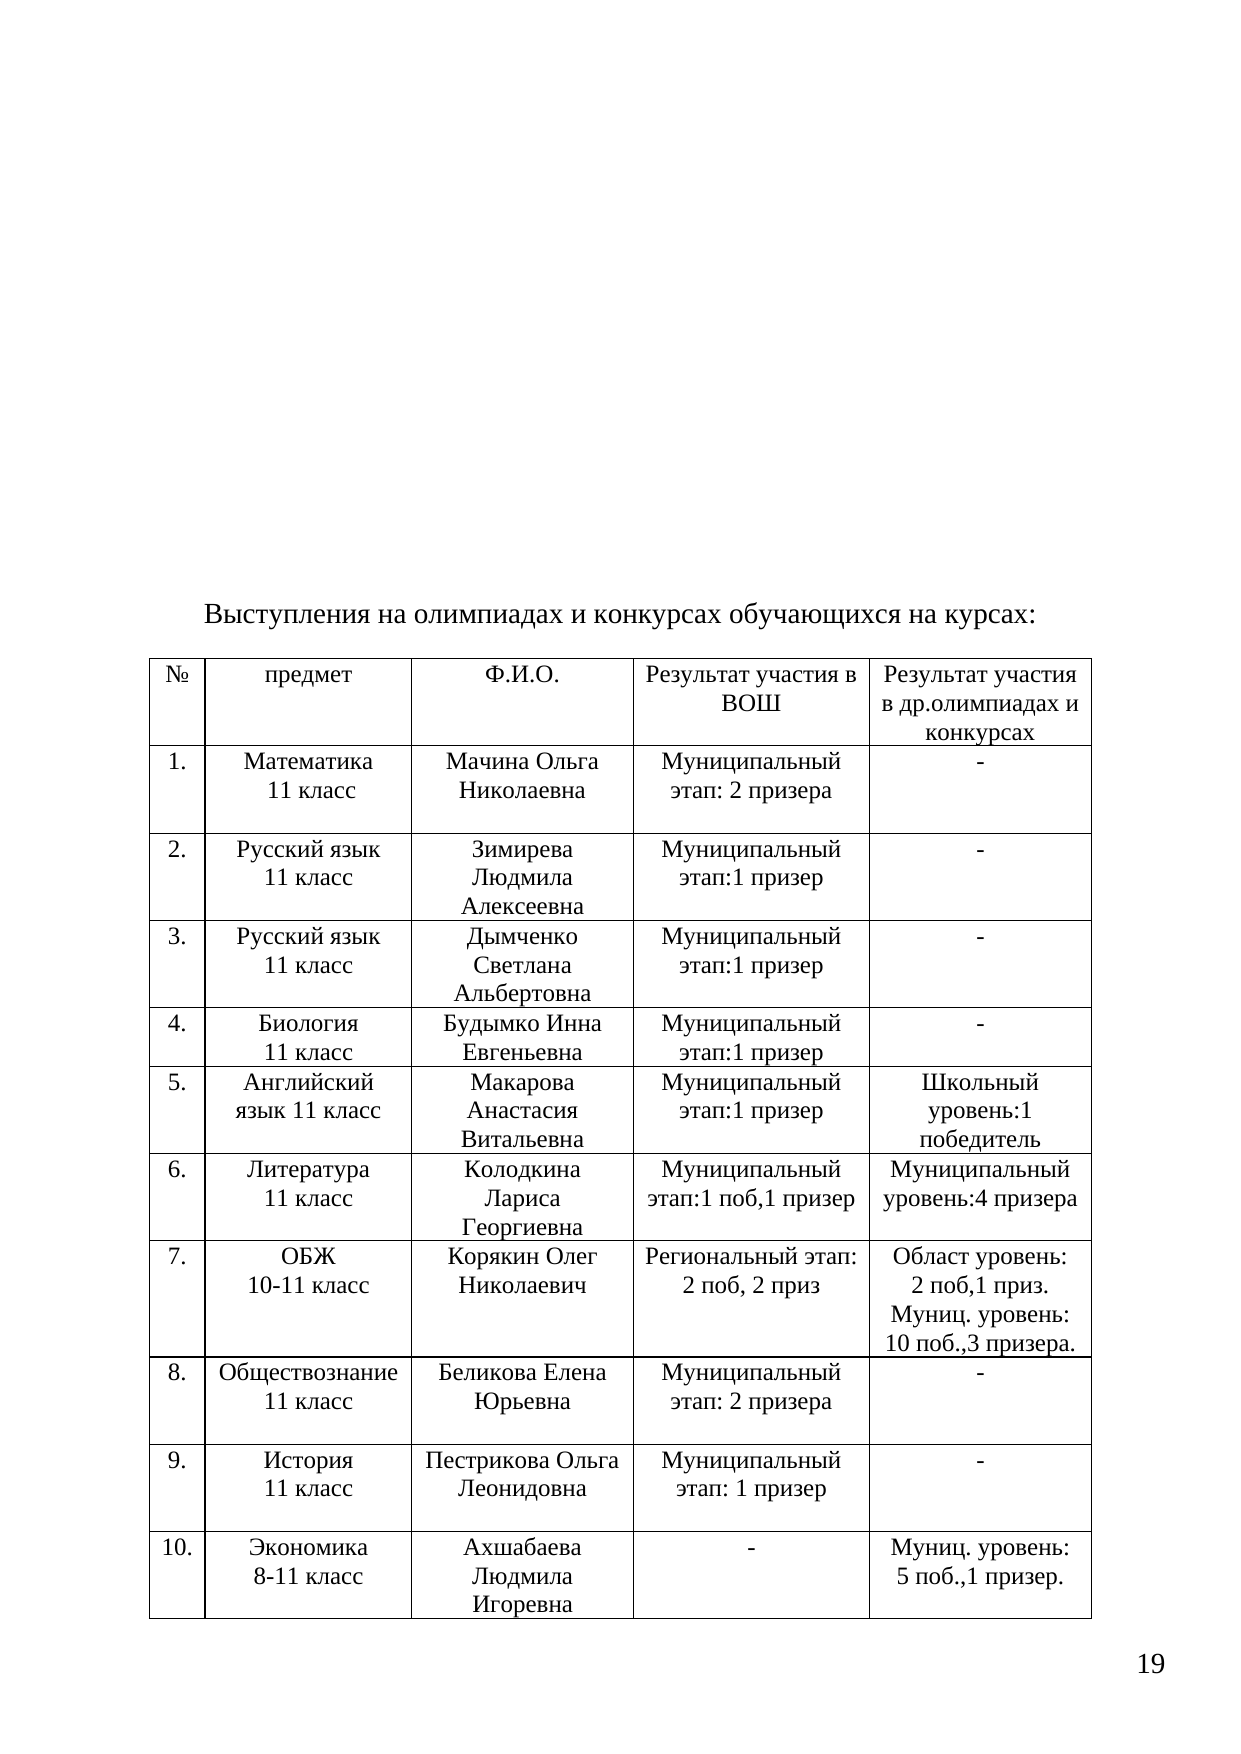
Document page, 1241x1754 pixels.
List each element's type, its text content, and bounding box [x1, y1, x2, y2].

table_cell Муниципальный этап:1 призер [634, 921, 869, 1007]
table_header № [150, 659, 204, 745]
table_cell Област уровень: 2 поб,1 приз. Муниц. уровень: 10 поб.,3 призера. [870, 1241, 1091, 1356]
table_cell Будымко Инна Евгеньевна [412, 1008, 633, 1066]
table_cell Корякин Олег Николаевич [412, 1241, 633, 1356]
table_cell Колодкина Лариса Георгиевна [412, 1154, 633, 1240]
table_cell Школьный уровень:1 победитель [870, 1067, 1091, 1153]
table_cell 4. [150, 1008, 204, 1066]
table_cell - [870, 921, 1091, 1007]
table_cell 5. [150, 1067, 204, 1153]
table_cell Муниципальный этап: 2 призера [634, 746, 869, 833]
table_header предмет [206, 659, 411, 745]
table_cell Муниципальный уровень:4 призера [870, 1154, 1091, 1240]
table_cell - [870, 1358, 1091, 1444]
table_cell 9. [150, 1445, 204, 1531]
table_cell Муниципальный этап: 1 призер [634, 1445, 869, 1531]
table_cell ОБЖ 10-11 класс [206, 1241, 411, 1356]
table_cell Региональный этап: 2 поб, 2 приз [634, 1241, 869, 1356]
table_cell Обществознание 11 класс [206, 1358, 411, 1444]
table_cell Муниципальный этап:1 поб,1 призер [634, 1154, 869, 1240]
table_cell Ахшабаева Людмила Игоревна [412, 1532, 633, 1618]
table_header Ф.И.О. [412, 659, 633, 745]
table_cell 2. [150, 834, 204, 920]
table_cell Муниципальный этап:1 призер [634, 1067, 869, 1153]
table_cell - [870, 746, 1091, 833]
table_cell 3. [150, 921, 204, 1007]
table_cell Английский язык 11 класс [206, 1067, 411, 1153]
table_header Результат участия в ВОШ [634, 659, 869, 745]
table_cell Русский язык 11 класс [206, 921, 411, 1007]
table_cell - [870, 834, 1091, 920]
table_cell Пестрикова Ольга Леонидовна [412, 1445, 633, 1531]
table_cell Мачина Ольга Николаевна [412, 746, 633, 833]
table_cell 8. [150, 1358, 204, 1444]
table_cell - [870, 1445, 1091, 1531]
table_cell Муниципальный этап:1 призер [634, 1008, 869, 1066]
table_cell Макарова Анастасия Витальевна [412, 1067, 633, 1153]
table_cell Беликова Елена Юрьевна [412, 1358, 633, 1444]
table_cell Муниц. уровень: 5 поб.,1 призер. [870, 1532, 1091, 1618]
table_cell Дымченко Светлана Альбертовна [412, 921, 633, 1007]
table_cell Русский язык 11 класс [206, 834, 411, 920]
table_cell 6. [150, 1154, 204, 1240]
table_cell Муниципальный этап: 2 призера [634, 1358, 869, 1444]
table_cell - [634, 1532, 869, 1618]
table_cell Муниципальный этап:1 призер [634, 834, 869, 920]
table_cell Зимирева Людмила Алексеевна [412, 834, 633, 920]
table_cell 7. [150, 1241, 204, 1356]
table_cell 10. [150, 1532, 204, 1618]
table_cell - [870, 1008, 1091, 1066]
table_cell История 11 класс [206, 1445, 411, 1531]
table_cell Литература 11 класс [206, 1154, 411, 1240]
table_header Результат участия в др.олимпиадах и конкурсах [870, 659, 1091, 745]
text Выступления на олимпиадах и конкурсах обучающихся на курсах: [75, 596, 1165, 629]
table_cell Математика 11 класс [206, 746, 411, 833]
table_cell Биология 11 класс [206, 1008, 411, 1066]
table_cell 1. [150, 746, 204, 833]
table_cell Экономика 8-11 класс [206, 1532, 411, 1618]
